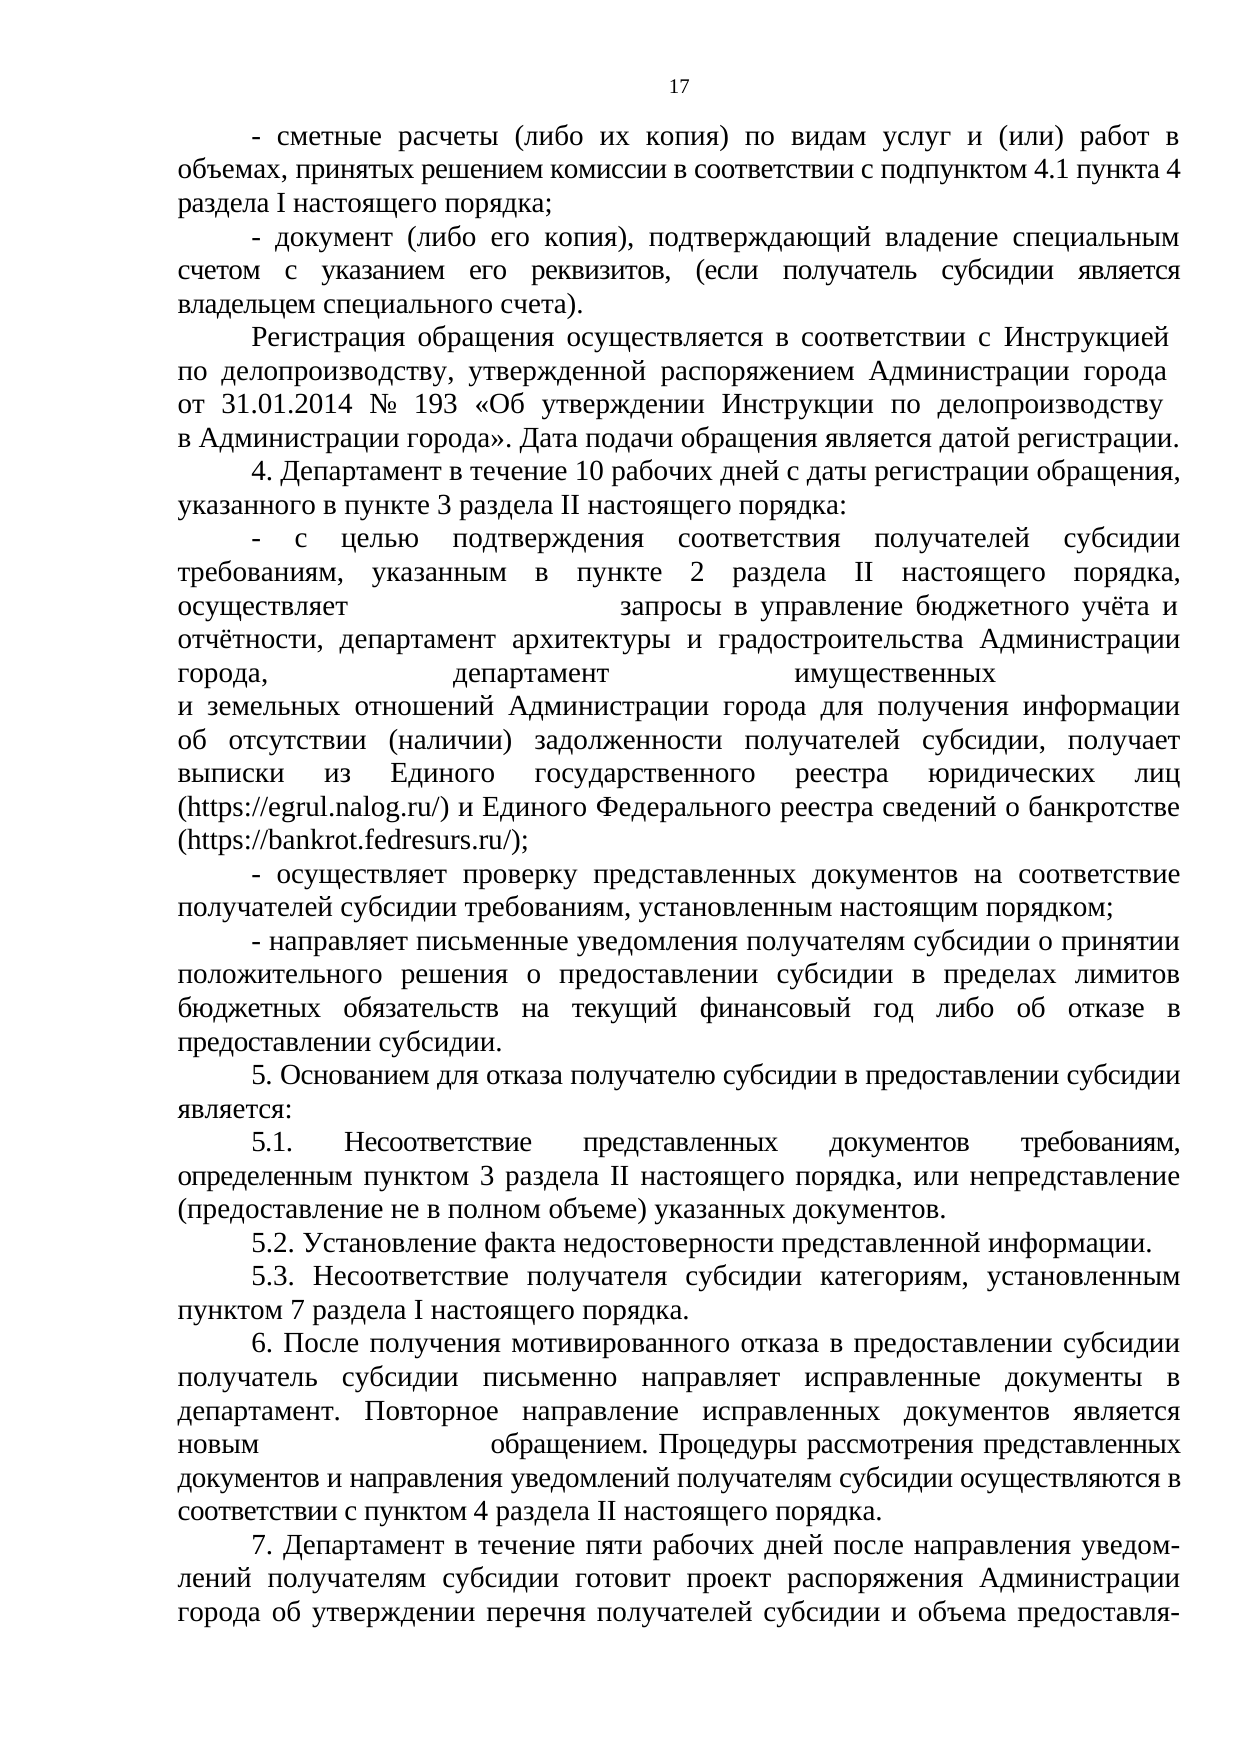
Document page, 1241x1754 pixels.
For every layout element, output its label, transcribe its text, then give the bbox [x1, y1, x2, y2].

text - направляет письменные уведомления получателям субсидии о принятии положительного решения о предоставлении субсидии в пределах лимитов бюджетных обязательств на текущий финансовый год либо об отказе в предоставлении субсидии. [177, 923, 1181, 1057]
text 5.3. Несоответствие получателя субсидии категориям, установленным пунктом 7 раздела I настоящего порядка. [177, 1258, 1181, 1326]
text 5.2. Установление факта недостоверности представленной информации. [177, 1225, 1181, 1258]
text 4. Департамент в течение 10 рабочих дней с даты регистрации обращения, указанного в пункте 3 раздела II настоящего порядка: [177, 453, 1181, 521]
text 5.1. Несоответствие представленных документов требованиям, определенным пунктом 3 раздела II настоящего порядка, или непредставление (предоставление не в полном объеме) указанных документов. [177, 1124, 1181, 1225]
text Регистрация обращения осуществляется в соответствии с Инструкцией по делопроизводству, утвержденной распоряжением Администрации города от 31.01.2014 № 193 «Об утверждении Инструкции по делопроизводству в Администрации города». Дата подачи обращения является датой регистрации. [177, 319, 1181, 453]
text - с целью подтверждения соответствия получателей субсидии требованиям, указанным в пункте 2 раздела II настоящего порядка, осуществляет запросы в управление бюджетного учёта и отчётности, департамент архитектуры и градостроительства Администрации города, департамент имущественных и земельных отношений Администрации города для получения информации об отсутствии (наличии) задолженности получателей субсидии, получает выписки из Единого государственного реестра юридических лиц (https://egrul.nalog.ru/) и Единого Федерального реестра сведений о банкротстве (https://bankrot.fedresurs.ru/); [177, 521, 1181, 856]
text - осуществляет проверку представленных документов на соответствие получателей субсидии требованиям, установленным настоящим порядком; [177, 856, 1181, 923]
text 6. После получения мотивированного отказа в предоставлении субсидии получатель субсидии письменно направляет исправленные документы в департамент. Повторное направление исправленных документов является новым обращением. Процедуры рассмотрения представленных документов и направления уведомлений получателям субсидии осуществляются в соответствии с пунктом 4 раздела II настоящего порядка. [177, 1326, 1181, 1527]
text - документ (либо его копия), подтверждающий владение специальным счетом с указанием его реквизитов, (если получатель субсидии является владельцем специального счета). [177, 219, 1181, 319]
text - сметные расчеты (либо их копия) по видам услуг и (или) работ в объемах, принятых решением комиссии в соответствии с подпунктом 4.1 пункта 4 раздела I настоящего порядка; [177, 118, 1181, 219]
text 5. Основанием для отказа получателю субсидии в предоставлении субсидии является: [177, 1057, 1181, 1124]
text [177, 1527, 1181, 1627]
